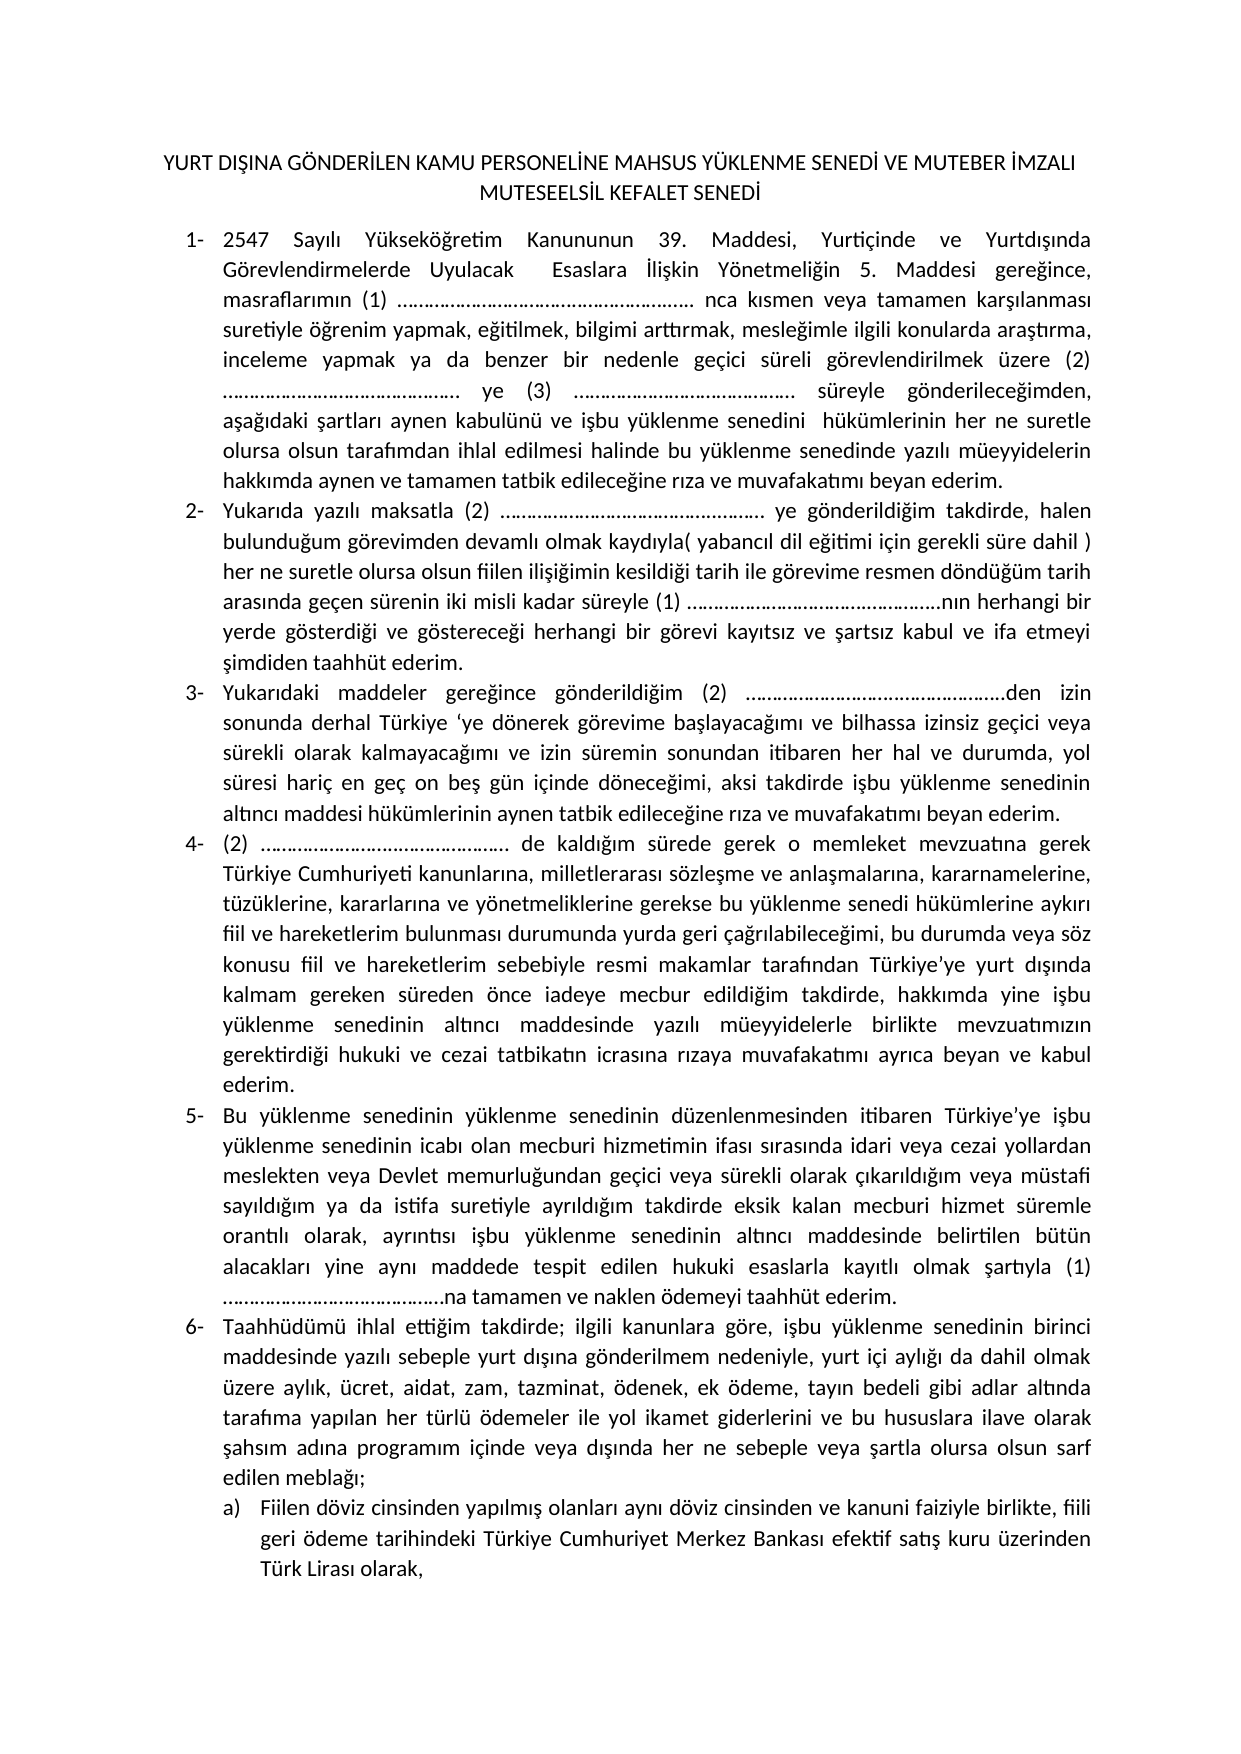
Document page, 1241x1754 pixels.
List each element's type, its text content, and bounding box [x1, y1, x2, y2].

list Yukarıdaki maddeler gereğince gönderildiğim (2) ………………………..………………..den izin sonunda derhal Türkiye ‘ye dönerek görevime başlayacağımı ve bilhassa izinsiz geçici veya sürekli olarak kalmayacağımı ve izin süremin sonundan itibaren her hal ve durumda, yol süresi hariç en geç on beş gün içinde döneceğimi, aksi takdirde işbu yüklenme senedinin altıncı maddesi hükümlerinin aynen tatbik edileceğine rıza ve muvafakatımı beyan ederim. [185, 678, 1093, 827]
list Taahhüdümü ihlal ettiğim takdirde; ilgili kanunlara göre, işbu yüklenme senedinin birinci maddesinde yazılı sebeple yurt dışına gönderilmem nedeniyle, yurt içi aylığı da dahil olmak üzere aylık, ücret, aidat, zam, tazminat, ödenek, ek ödeme, tayın bedeli gibi adlar altında tarafıma yapılan her türlü ödemeler ile yol ikamet giderlerini ve bu hususlara ilave olarak şahsım adına programım içinde veya dışında her ne sebeple veya şartla olursa olsun sarf edilen meblağı; [185, 1312, 1093, 1491]
list 2547 Sayılı Yükseköğretim Kanununun 39. Maddesi, Yurtiçinde ve Yurtdışında Görevlendirmelerde Uyulacak Esaslara İlişkin Yönetmeliğin 5. Maddesi gereğince, masraflarımın (1) ……………………………..…………….….. nca kısmen veya tamamen karşılanması suretiyle öğrenim yapmak, eğitilmek, bilgimi arttırmak, mesleğimle ilgili konularda araştırma, inceleme yapmak ya da benzer bir nedenle geçici süreli görevlendirilmek üzere (2) ……………………………………… ye (3) …………………………………… süreyle gönderileceğimden, aşağıdaki şartları aynen kabulünü ve işbu yüklenme senedini hükümlerinin her ne suretle olursa olsun tarafımdan ihlal edilmesi halinde bu yüklenme senedinde yazılı müeyyidelerin hakkımda aynen ve tamamen tatbik edileceğine rıza ve muvafakatımı beyan ederim. [185, 225, 1093, 494]
list Bu yüklenme senedinin yüklenme senedinin düzenlenmesinden itibaren Türkiye’ye işbu yüklenme senedinin icabı olan mecburi hizmetimin ifası sırasında idari veya cezai yollardan meslekten veya Devlet memurluğundan geçici veya sürekli olarak çıkarıldığım veya müstafi sayıldığım ya da istifa suretiyle ayrıldığım takdirde eksik kalan mecburi hizmet süremle orantılı olarak, ayrıntısı işbu yüklenme senedinin altıncı maddesinde belirtilen bütün alacakları yine aynı maddede tespit edilen hukuki esaslarla kayıtlı olmak şartıyla (1) ……………………………………na tamamen ve naklen ödemeyi taahhüt ederim. [185, 1101, 1093, 1310]
list (2) ……………………..………………… de kaldığım sürede gerek o memleket mevzuatına gerek Türkiye Cumhuriyeti kanunlarına, milletlerarası sözleşme ve anlaşmalarına, kararnamelerine, tüzüklerine, kararlarına ve yönetmeliklerine gerekse bu yüklenme senedi hükümlerine aykırı fiil ve hareketlerim bulunması durumunda yurda geri çağrılabileceğimi, bu durumda veya söz konusu fiil ve hareketlerim sebebiyle resmi makamlar tarafından Türkiye’ye yurt dışında kalmam gereken süreden önce iadeye mecbur edildiğim takdirde, hakkımda yine işbu yüklenme senedinin altıncı maddesinde yazılı müeyyidelerle birlikte mevzuatımızın gerektirdiği hukuki ve cezai tatbikatın icrasına rızaya muvafakatımı ayrıca beyan ve kabul ederim. [185, 829, 1093, 1098]
text YURT DIŞINA GÖNDERİLEN KAMU PERSONELİNE MAHSUS YÜKLENME SENEDİ VE MUTEBER İMZALI MUTESEELSİL KEFALET SENEDİ [148, 148, 1093, 206]
list Fiilen döviz cinsinden yapılmış olanları aynı döviz cinsinden ve kanuni faiziyle birlikte, fiili geri ödeme tarihindeki Türkiye Cumhuriyet Merkez Bankası efektif satış kuru üzerinden Türk Lirası olarak, [223, 1493, 1093, 1582]
list Yukarıda yazılı maksatla (2) …………………………………..……… ye gönderildiğim takdirde, halen bulunduğum görevimden devamlı olmak kaydıyla( yabancıl dil eğitimi için gerekli süre dahil ) her ne suretle olursa olsun fiilen ilişiğimin kesildiği tarih ile görevime resmen döndüğüm tarih arasında geçen sürenin iki misli kadar süreyle (1) …………………………….…………..nın herhangi bir yerde gösterdiği ve göstereceği herhangi bir görevi kayıtsız ve şartsız kabul ve ifa etmeyi şimdiden taahhüt ederim. [185, 497, 1093, 676]
